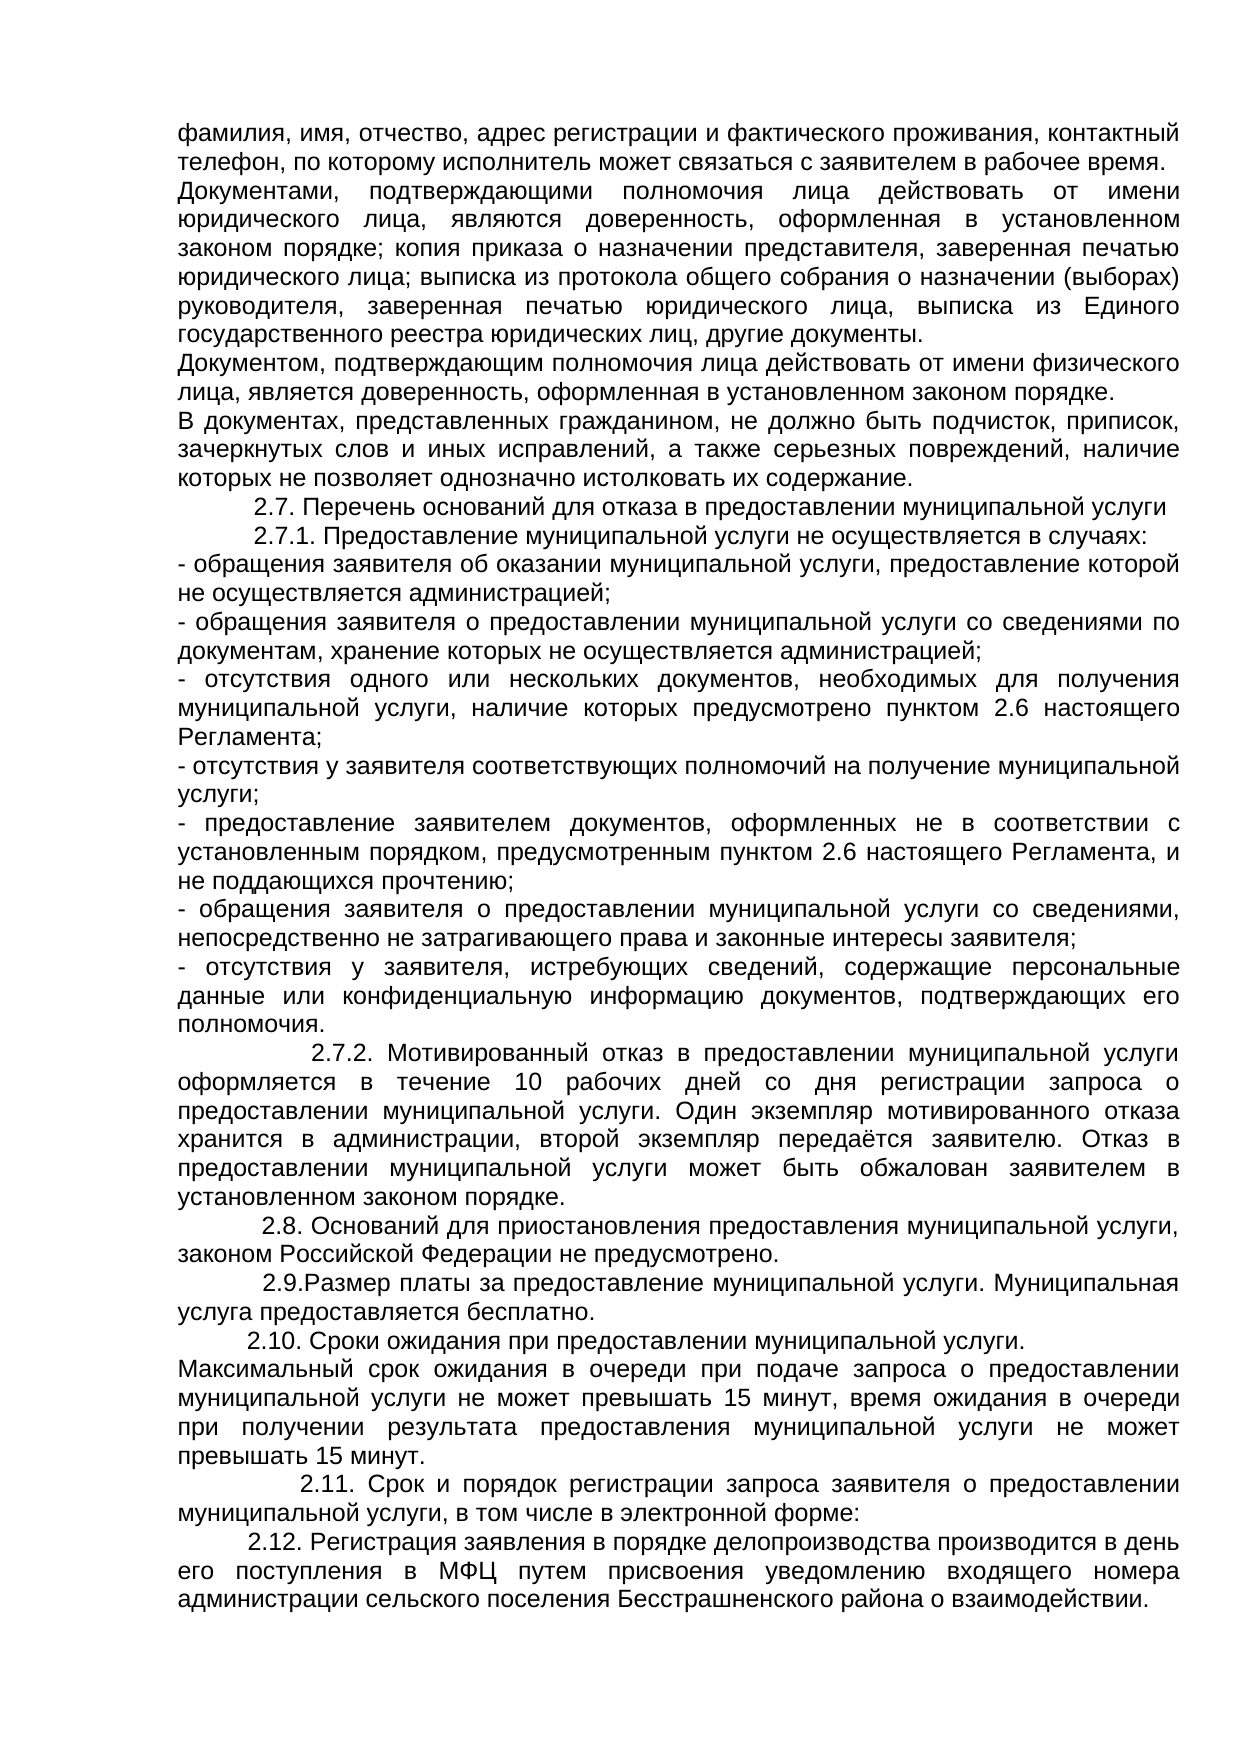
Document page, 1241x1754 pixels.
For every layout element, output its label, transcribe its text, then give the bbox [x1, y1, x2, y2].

text Документами, подтверждающими полномочия лица действовать от имени юридического лица, являются доверенность, оформленная в установленном законом порядке; копия приказа о назначении представителя, заверенная печатью юридического лица; выписка из протокола общего собрания о назначении (выборах) руководителя, заверенная печатью юридического лица, выписка из Единого государственного реестра юридических лиц, другие документы. [177, 176, 1181, 348]
text В документах, представленных гражданином, не должно быть подчисток, приписок, зачеркнутых слов и иных исправлений, а также серьезных повреждений, наличие которых не позволяет однозначно истолковать их содержание. [177, 406, 1181, 492]
text 2.12. Регистрация заявления в порядке делопроизводства производится в день его поступления в МФЦ путем присвоения уведомлению входящего номера администрации сельского поселения Бесстрашненского района о взаимодействии. [177, 1527, 1181, 1613]
text 2.7. Перечень оснований для отказа в предоставлении муниципальной услуги [177, 492, 1181, 521]
text - обращения заявителя о предоставлении муниципальной услуги со сведениями, непосредственно не затрагивающего права и законные интересы заявителя; [177, 894, 1181, 952]
text Документом, подтверждающим полномочия лица действовать от имени физического лица, является доверенность, оформленная в установленном законом порядке. [177, 348, 1181, 406]
text 2.11. Срок и порядок регистрации запроса заявителя о предоставлении муниципальной услуги, в том числе в электронной форме: [177, 1469, 1181, 1527]
text фамилия, имя, отчество, адрес регистрации и фактического проживания, контактный телефон, по которому исполнитель может связаться с заявителем в рабочее время. [177, 118, 1181, 176]
text 2.8. Оснований для приостановления предоставления муниципальной услуги, законом Российской Федерации не предусмотрено. [177, 1211, 1181, 1268]
text - отсутствия одного или нескольких документов, необходимых для получения муниципальной услуги, наличие которых предусмотрено пунктом 2.6 настоящего Регламента; [177, 664, 1181, 751]
text 2.9.Размер платы за предоставление муниципальной услуги. Муниципальная услуга предоставляется бесплатно. [177, 1268, 1181, 1326]
text - отсутствия у заявителя, истребующих сведений, содержащие персональные данные или конфиденциальную информацию документов, подтверждающих его полномочия. [177, 952, 1181, 1038]
text 2.7.2. Мотивированный отказ в предоставлении муниципальной услуги оформляется в течение 10 рабочих дней со дня регистрации запроса о предоставлении муниципальной услуги. Один экземпляр мотивированного отказа хранится в администрации, второй экземпляр передаётся заявителю. Отказ в предоставлении муниципальной услуги может быть обжалован заявителем в установленном законом порядке. [177, 1038, 1181, 1211]
text - предоставление заявителем документов, оформленных не в соответствии с установленным порядком, предусмотренным пунктом 2.6 настоящего Регламента, и не поддающихся прочтению; [177, 808, 1181, 894]
text - обращения заявителя об оказании муниципальной услуги, предоставление которой не осуществляется администрацией; [177, 549, 1181, 607]
text 2.10. Сроки ожидания при предоставлении муниципальной услуги. [177, 1326, 1181, 1354]
text Максимальный срок ожидания в очереди при подаче запроса о предоставлении муниципальной услуги не может превышать 15 минут, время ожидания в очереди при получении результата предоставления муниципальной услуги не может превышать 15 минут. [177, 1354, 1181, 1469]
text - отсутствия у заявителя соответствующих полномочий на получение муниципальной услуги; [177, 751, 1181, 808]
text 2.7.1. Предоставление муниципальной услуги не осуществляется в случаях: [177, 521, 1181, 549]
text - обращения заявителя о предоставлении муниципальной услуги со сведениями по документам, хранение которых не осуществляется администрацией; [177, 607, 1181, 664]
